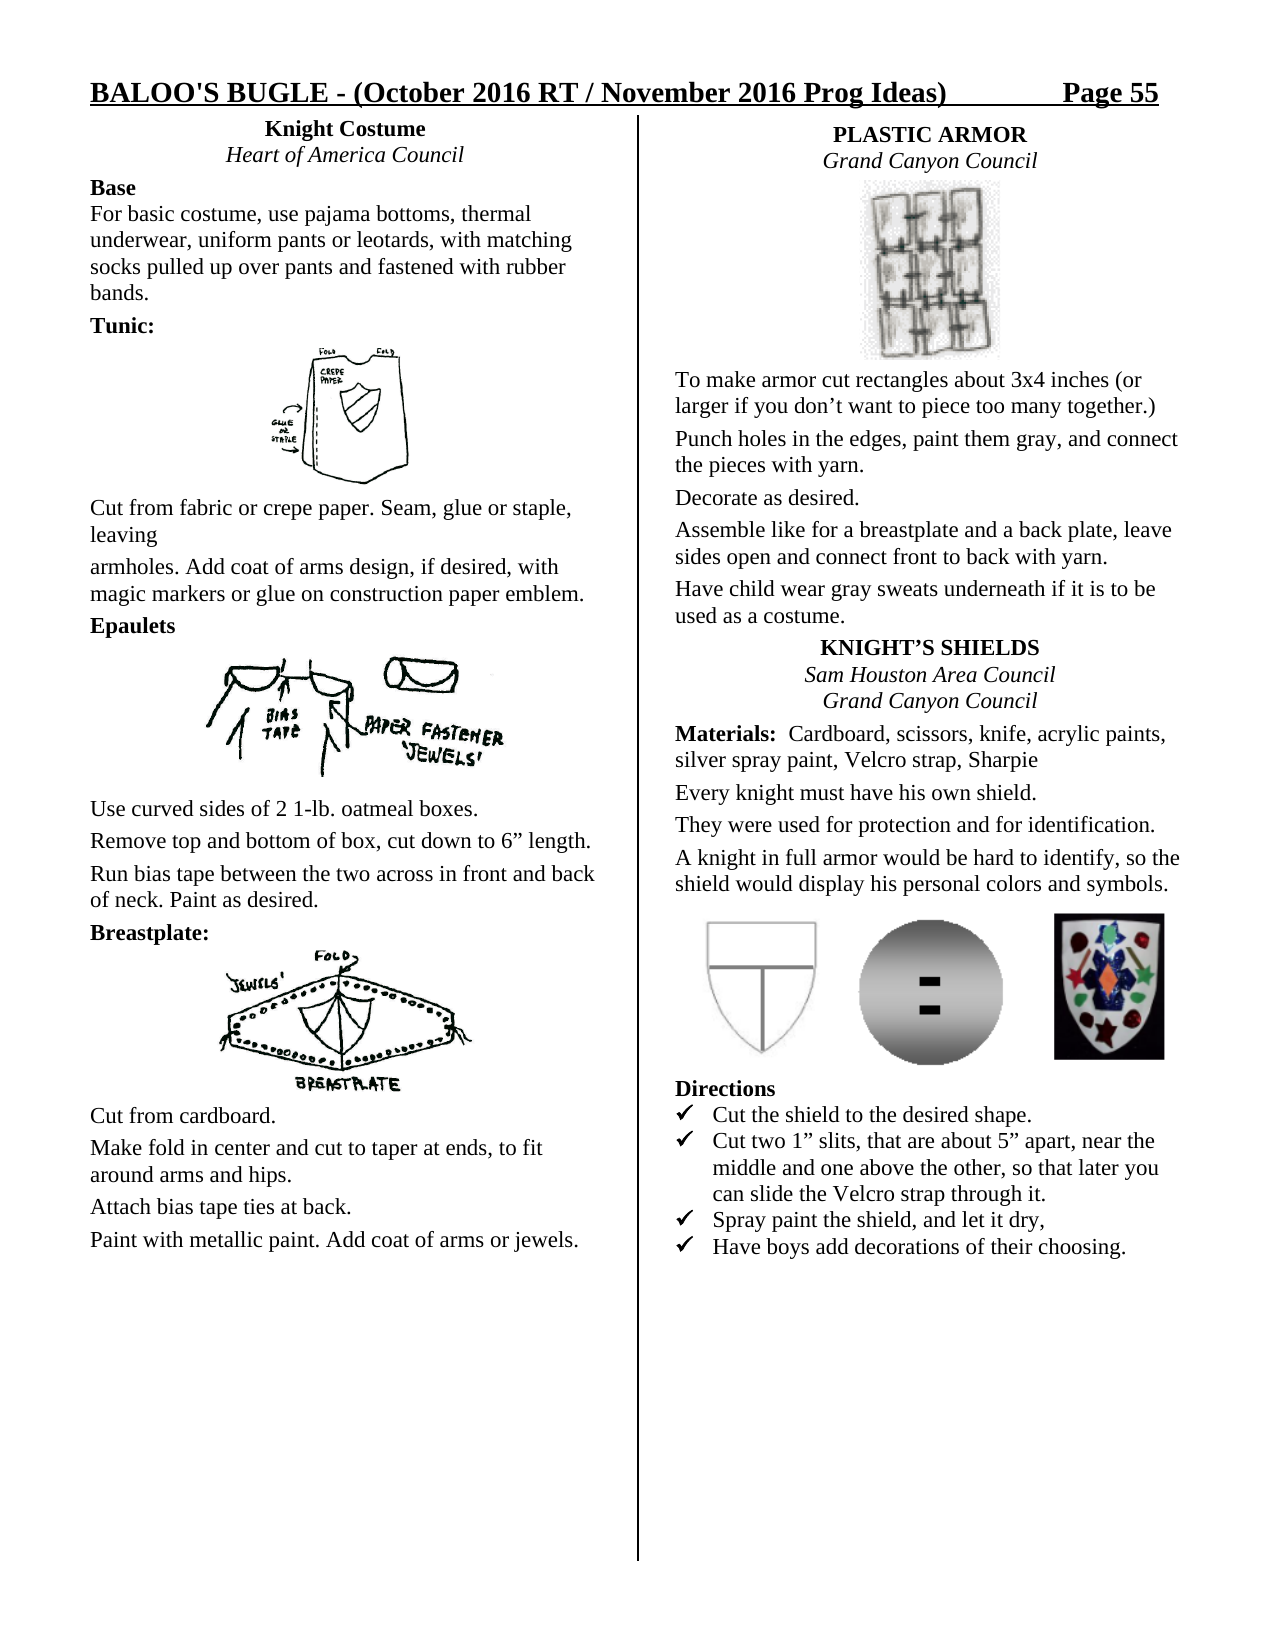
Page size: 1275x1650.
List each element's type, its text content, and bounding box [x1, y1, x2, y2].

text Attach bias tape ties at back. [90, 1193, 600, 1219]
picture [675, 902, 1185, 1069]
text Have child wear gray sweats underneath if it is to be used as a costume. [675, 575, 1185, 628]
text Base [90, 174, 600, 200]
text Make fold in center and cut to taper at ends, to fit around arms and hips. [90, 1134, 600, 1187]
text For basic costume, use pajama bottoms, thermal underwear, uniform pants or leotards, with matching socks pulled up over pants and fastened with rubber bands. [90, 200, 600, 306]
text PLASTIC ARMOR Grand Canyon Council [675, 121, 1185, 174]
text Tunic: [90, 312, 600, 338]
text Decorate as desired. [675, 484, 1185, 510]
text armholes. Add coat of arms design, if desired, with magic markers or glue on construction paper emblem. [90, 553, 600, 606]
text Assemble like for a breastplate and a back plate, leave sides open and connect front to back with yarn. [675, 516, 1185, 569]
text To make armor cut rectangles about 3x4 inches (or larger if you don’t want to piece too many together.) [675, 366, 1185, 419]
list Have boys add decorations of their choosing. [675, 1233, 1185, 1259]
text Knight Costume Heart of America Council [90, 115, 600, 167]
list Cut the shield to the desired shape. [675, 1101, 1185, 1127]
text Every knight must have his own shield. [675, 779, 1185, 805]
text Remove top and bottom of box, cut down to 6” length. [90, 827, 600, 854]
text Punch holes in the edges, paint them gray, and connect the pieces with yarn. [675, 425, 1185, 478]
text They were used for protection and for identification. [675, 811, 1185, 838]
text Materials: Cardboard, scissors, knife, acrylic paints, silver spray paint, Velcro strap, Sharpie [675, 720, 1185, 772]
list Cut two 1” slits, that are about 5” apart, near the middle and one above the other, so that later you can slide the Velcro strap through it. [675, 1127, 1185, 1206]
text Breastplate: [90, 919, 600, 945]
text A knight in full armor would be hard to identify, so the shield would display his personal colors and symbols. [675, 844, 1185, 897]
text KNIGHT’S SHIELDS Sam Houston Area Council Grand Canyon Council [675, 634, 1185, 713]
text Cut from fabric or crepe paper. Seam, glue or staple, leaving [90, 494, 600, 547]
text Directions [675, 1075, 1185, 1101]
list Spray paint the shield, and let it dry, [675, 1206, 1185, 1233]
text Cut from cardboard. [90, 1102, 600, 1128]
text Run bias tape between the two across in front and back of neck. Paint as desired. [90, 860, 600, 913]
text Paint with metallic paint. Add coat of arms or jewels. [90, 1226, 600, 1252]
text Epaulets [90, 612, 600, 639]
text Use curved sides of 2 1-lb. oatmeal boxes. [90, 795, 600, 821]
